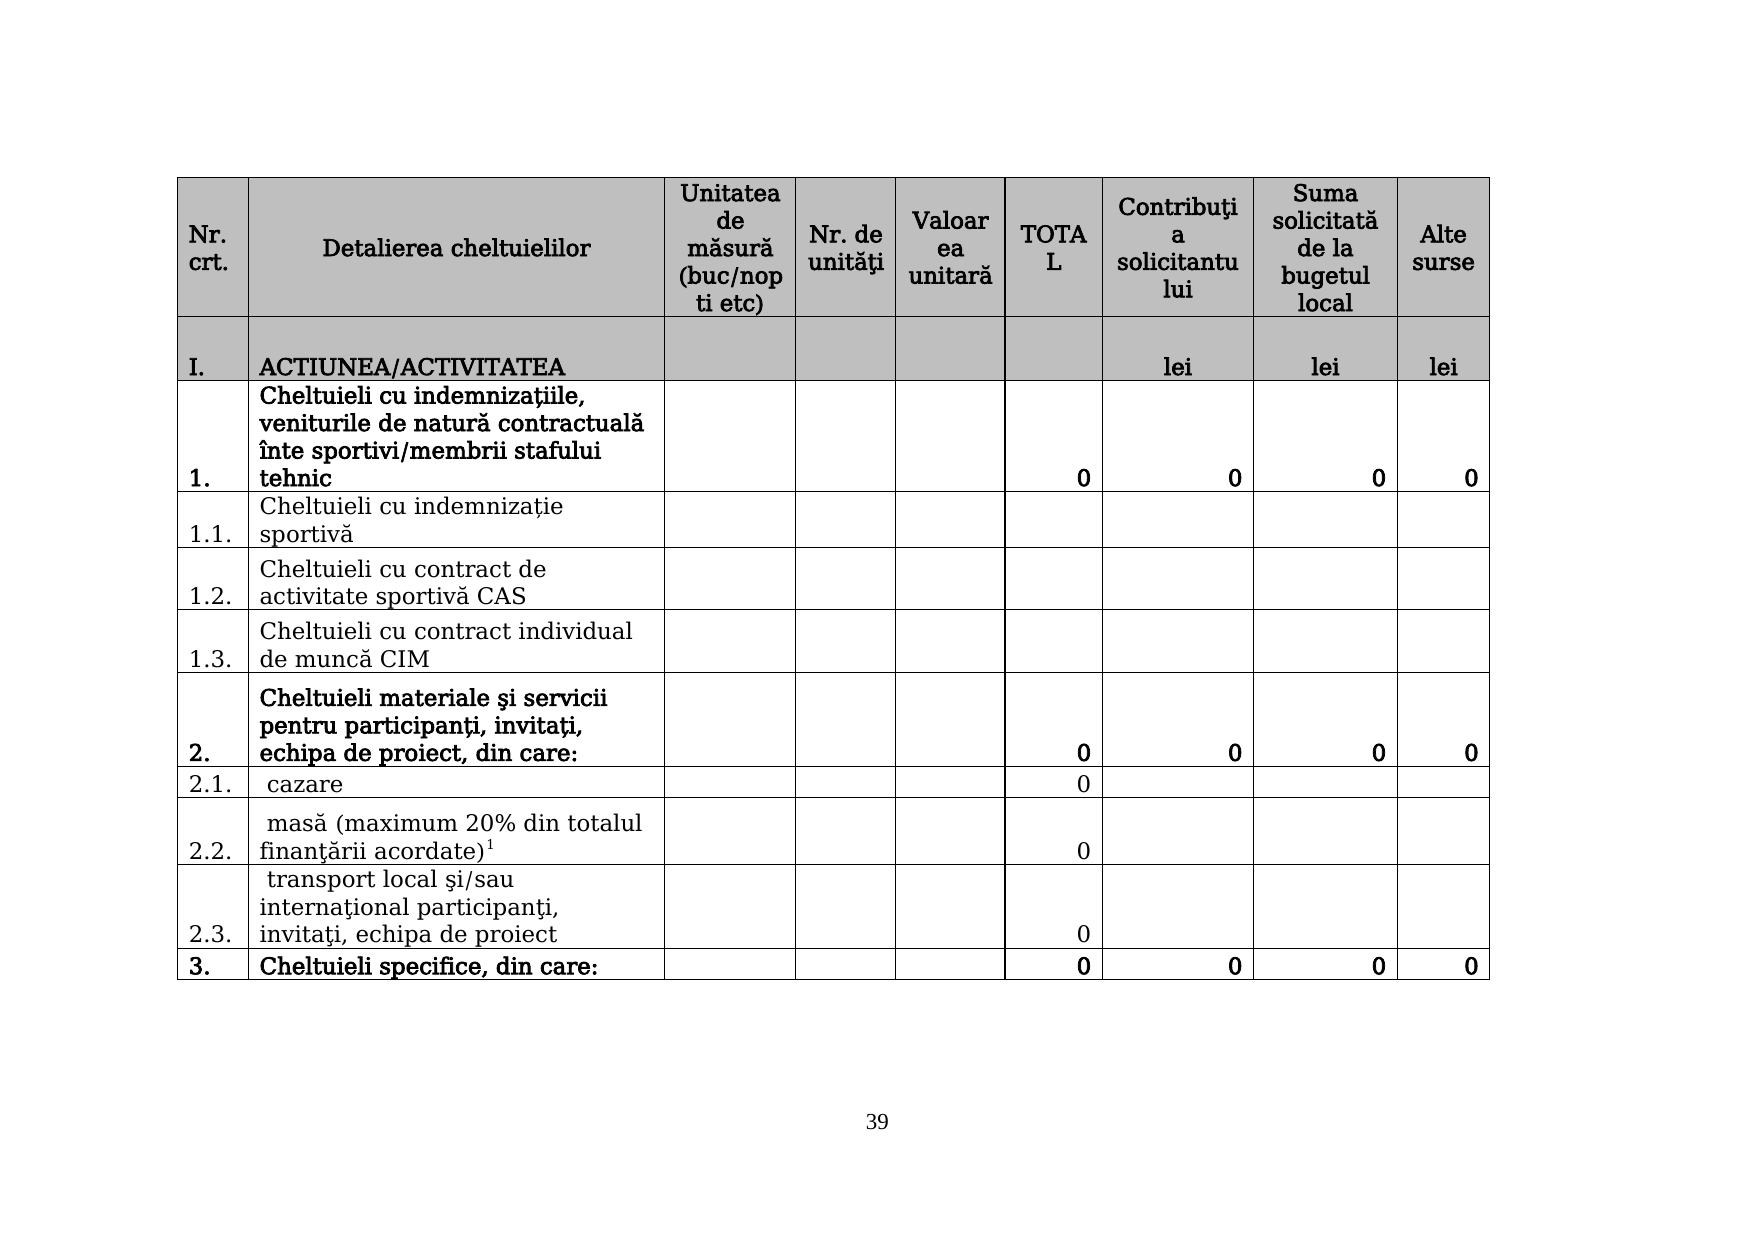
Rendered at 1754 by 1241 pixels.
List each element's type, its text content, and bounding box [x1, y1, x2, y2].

table_header Valoarea unitară [896, 178, 1004, 316]
table_cell [1006, 548, 1102, 609]
table_cell 1.1. [178, 492, 248, 547]
table_cell 0 [1398, 381, 1489, 491]
table_header Contribuţia solicitantului [1103, 178, 1253, 316]
table_cell transport local şi/sau internaţional participanţi, invitaţi, echipa de proiect [249, 865, 664, 948]
table_cell Cheltuieli materiale şi servicii pentru participanți, invitați, echipa de proiect, din care: [249, 673, 664, 766]
table_cell ACTIUNEA/ACTIVITATEA [249, 317, 664, 380]
table_header Detalierea cheltuielilor [249, 178, 664, 316]
table_cell Cheltuieli cu indemnizație sportivă [249, 492, 664, 547]
table_cell 0 [1006, 381, 1102, 491]
table_cell 0 [1254, 949, 1397, 979]
table_cell 0 [1103, 381, 1253, 491]
table_cell [1398, 610, 1489, 672]
table_cell [1103, 767, 1253, 797]
table_cell I. [178, 317, 248, 380]
table_cell [1254, 492, 1397, 547]
table_cell Cheltuieli cu contract individual de muncă CIM [249, 610, 664, 672]
table_cell [796, 767, 895, 797]
table_cell [896, 798, 1004, 864]
table_cell [1254, 798, 1397, 864]
table_cell 2.2. [178, 798, 248, 864]
table_cell [796, 673, 895, 766]
table_cell Cheltuieli cu contract de activitate sportivă CAS [249, 548, 664, 609]
table_cell [896, 865, 1004, 948]
table_cell [1006, 317, 1102, 380]
table_cell 0 [1254, 673, 1397, 766]
table_cell [665, 610, 795, 672]
table_cell 1.2. [178, 548, 248, 609]
table_cell lei [1254, 317, 1397, 380]
table_cell [1254, 767, 1397, 797]
table_cell 0 [1006, 865, 1102, 948]
table_cell Cheltuieli cu indemnizațiile, veniturile de natură contractuală înte sportivi/membrii stafului tehnic [249, 381, 664, 491]
table_cell [896, 492, 1004, 547]
table_cell [665, 865, 795, 948]
table_cell lei [1398, 317, 1489, 380]
table_header TOTAL [1006, 178, 1102, 316]
table_cell [1103, 492, 1253, 547]
table_cell 2.1. [178, 767, 248, 797]
table_cell 0 [1006, 949, 1102, 979]
table_header Unitatea de măsură (buc/nopti etc) [665, 178, 795, 316]
table_header Suma solicitată de la bugetul local [1254, 178, 1397, 316]
table_cell [896, 949, 1004, 979]
table_header Nr. crt. [178, 178, 248, 316]
table_cell [665, 673, 795, 766]
table_header Alte surse [1398, 178, 1489, 316]
table_cell Cheltuieli specifice, din care: [249, 949, 664, 979]
table_cell [1254, 548, 1397, 609]
table_cell [665, 548, 795, 609]
table_cell [1103, 548, 1253, 609]
table_header Nr. de unităţi [796, 178, 895, 316]
table_cell [1103, 610, 1253, 672]
table_cell [665, 798, 795, 864]
table_cell 0 [1006, 767, 1102, 797]
table_cell 0 [1254, 381, 1397, 491]
table_cell [1398, 492, 1489, 547]
table_cell [796, 492, 895, 547]
table_cell [796, 317, 895, 380]
table_cell 0 [1006, 673, 1102, 766]
table_cell [1398, 767, 1489, 797]
table_cell [896, 673, 1004, 766]
table_cell [665, 381, 795, 491]
table_cell 1.3. [178, 610, 248, 672]
table_cell 2. [178, 673, 248, 766]
table_cell masă (maximum 20% din totalul finanţării acordate)1 [249, 798, 664, 864]
table_cell [665, 767, 795, 797]
table_cell [1398, 548, 1489, 609]
table_cell [796, 610, 895, 672]
table_cell cazare [249, 767, 664, 797]
table_cell 0 [1398, 949, 1489, 979]
table_cell 0 [1103, 673, 1253, 766]
table_cell [796, 949, 895, 979]
table_cell [896, 548, 1004, 609]
table_cell [1103, 798, 1253, 864]
table_cell [796, 548, 895, 609]
table_cell 2.3. [178, 865, 248, 948]
table_cell [665, 492, 795, 547]
table_cell 0 [1006, 798, 1102, 864]
table_cell [796, 381, 895, 491]
table_cell [665, 317, 795, 380]
table_cell 3. [178, 949, 248, 979]
table_cell [1254, 865, 1397, 948]
table_cell 1. [178, 381, 248, 491]
table_cell [1006, 610, 1102, 672]
table_cell lei [1103, 317, 1253, 380]
table_cell [896, 381, 1004, 491]
table_cell [1103, 865, 1253, 948]
table_cell [896, 767, 1004, 797]
table_cell [665, 949, 795, 979]
table_cell [796, 798, 895, 864]
table_cell 0 [1103, 949, 1253, 979]
table_cell 0 [1398, 673, 1489, 766]
table_cell [796, 865, 895, 948]
table_cell [896, 317, 1004, 380]
table_cell [1398, 798, 1489, 864]
table_cell [896, 610, 1004, 672]
table_cell [1254, 610, 1397, 672]
table_cell [1398, 865, 1489, 948]
table_cell [1006, 492, 1102, 547]
